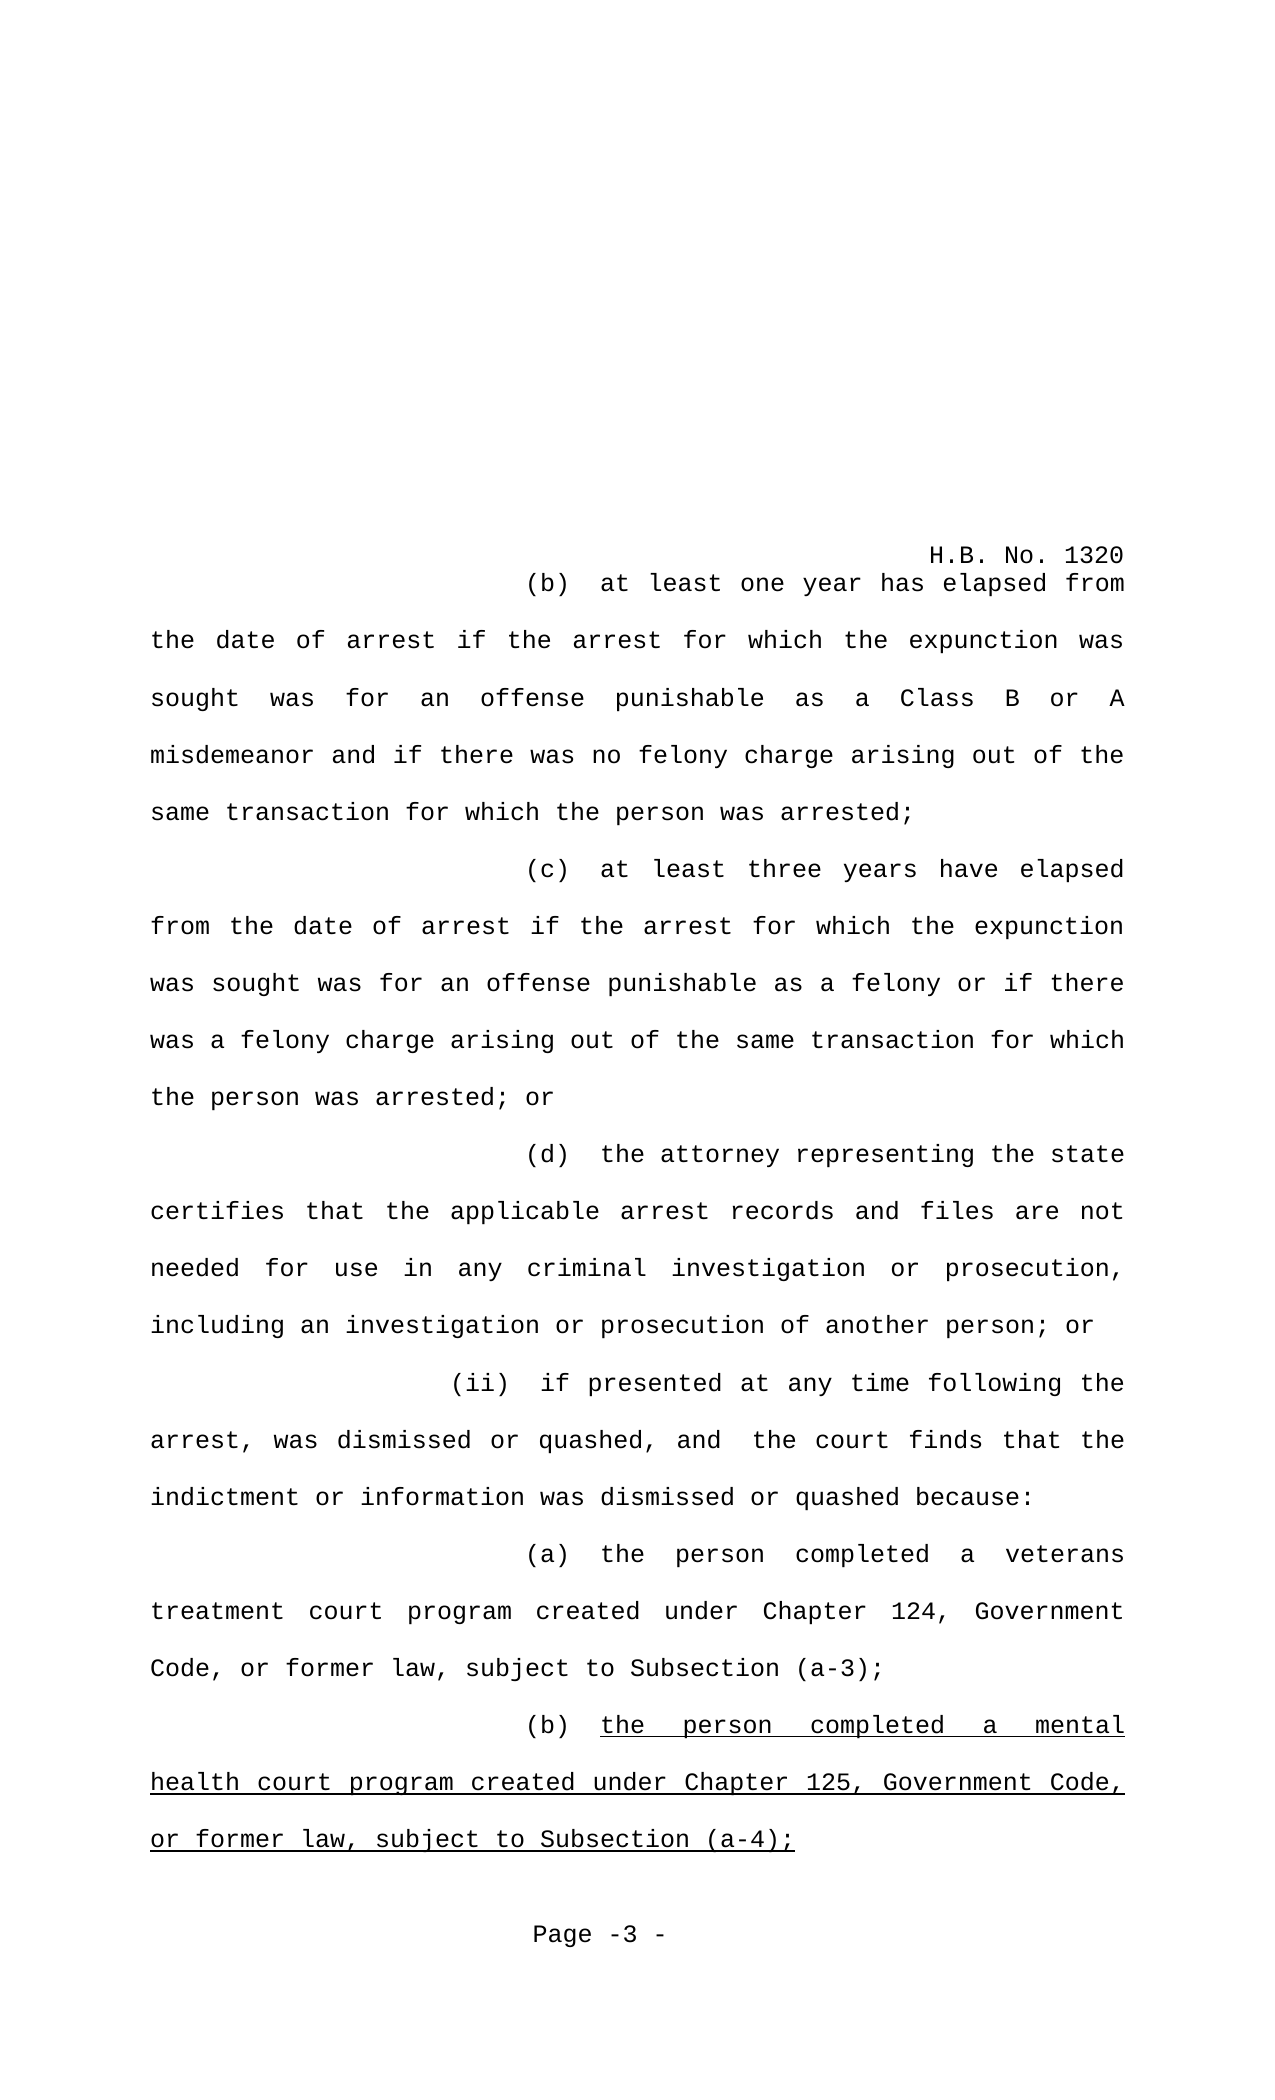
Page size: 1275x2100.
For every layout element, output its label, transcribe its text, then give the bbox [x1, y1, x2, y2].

text (b) the person completed a mental health court program created under Chapter 125, Government Code, or former law, subject to Subsection (a-4); [150, 1712, 1125, 1793]
text (c) at least three years have elapsed from the date of arrest if the arrest for which the expunction was sought was for an offense punishable as a felony or if there was a felony charge arising out of the same transaction for which the person was arrested; or [150, 856, 1125, 1113]
text (b) the person completed a mental health court program created under Chapter 125, Government Code, or former law, subject to Subsection (a-4); [150, 1795, 1125, 1855]
text (a) the person completed a veterans treatment court program created under Chapter 124, Government Code, or former law, subject to Subsection (a-3); [150, 1541, 1125, 1684]
text (b) at least one year has elapsed from the date of arrest if the arrest for which the expunction was sought was for an offense punishable as a Class B or A misdemeanor and if there was no felony charge arising out of the same transaction for which the person was arrested; [150, 571, 1125, 828]
text (d) the attorney representing the state certifies that the applicable arrest records and files are not needed for use in any criminal investigation or prosecution, including an investigation or prosecution of another person; or [150, 1142, 1125, 1341]
text (ii) if presented at any time following the arrest, was dismissed or quashed, and the court finds that the indictment or information was dismissed or quashed because: [150, 1370, 1125, 1513]
